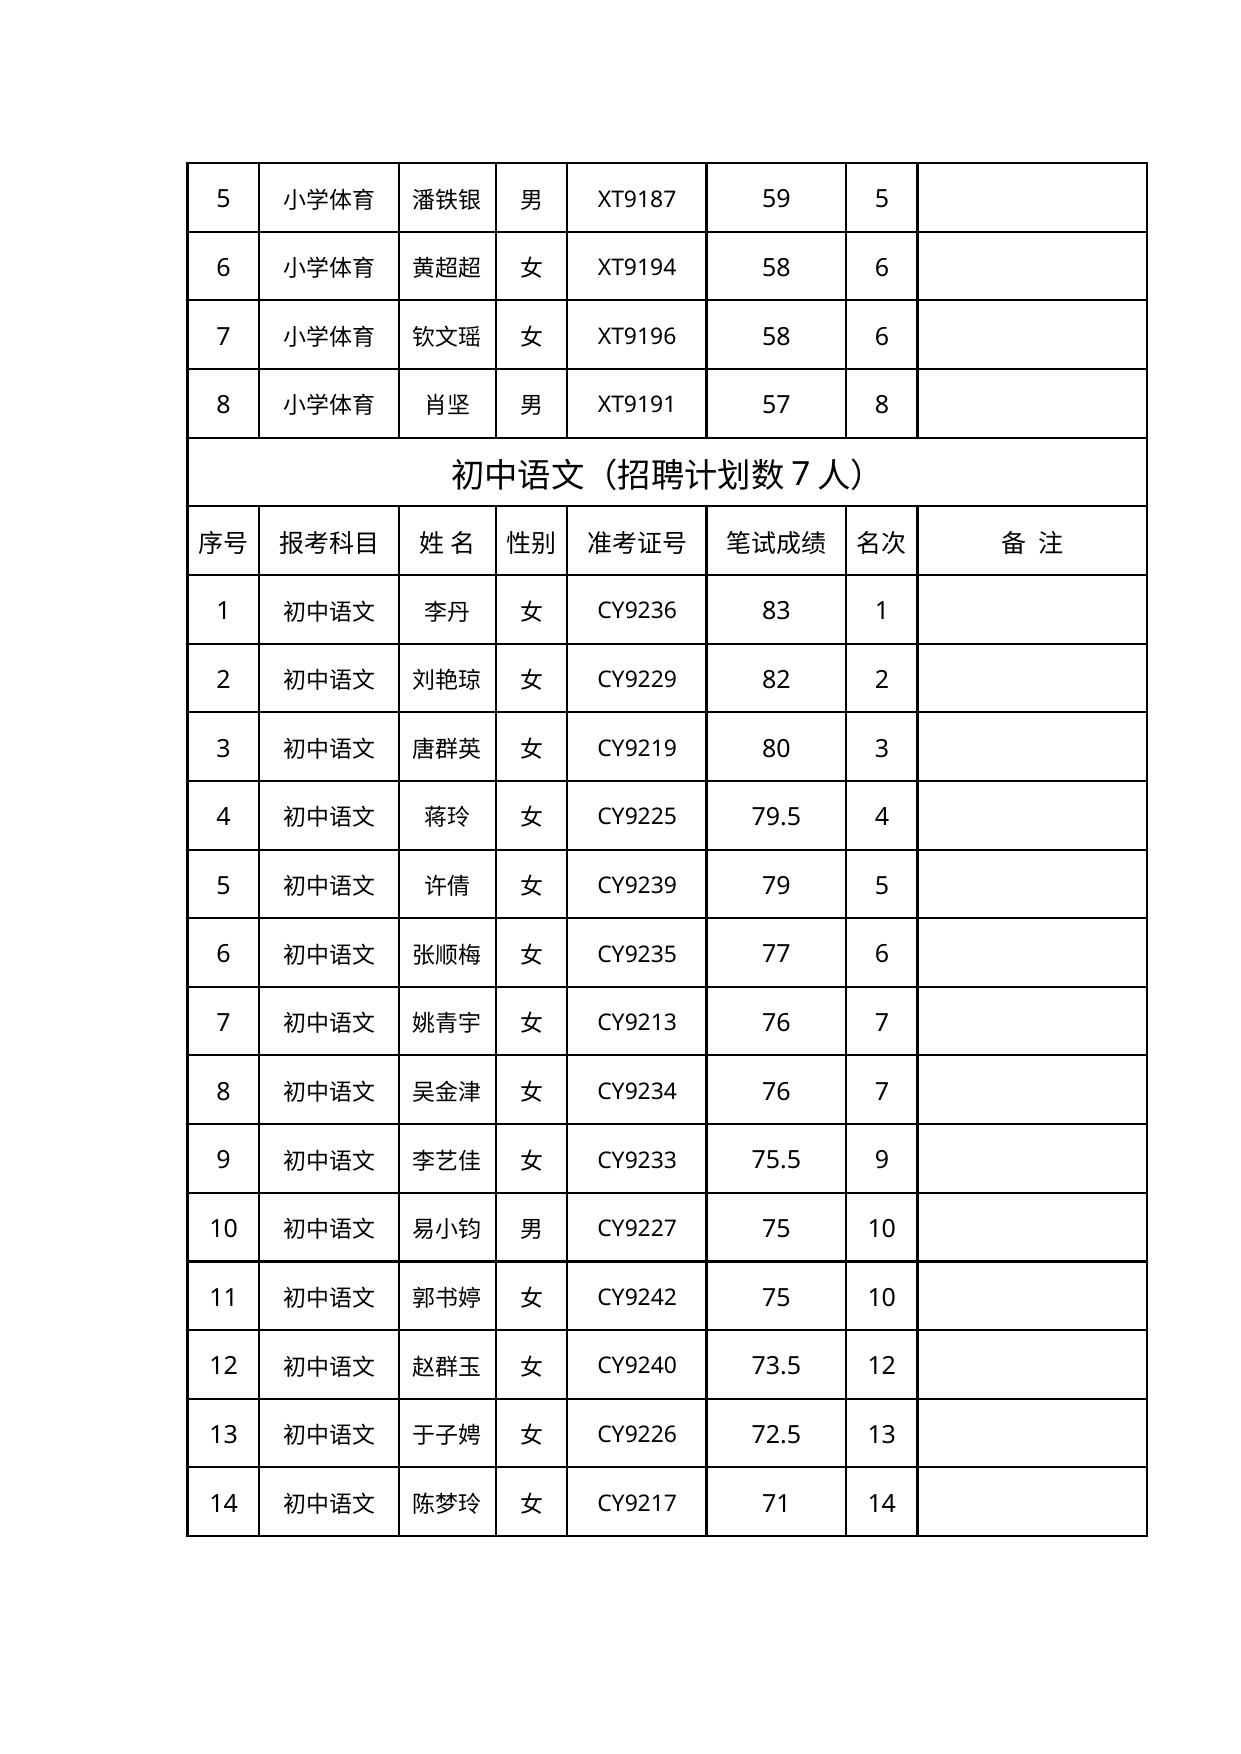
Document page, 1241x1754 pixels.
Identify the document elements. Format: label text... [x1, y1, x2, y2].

table_cell 57 [708, 370, 845, 437]
table_cell 14 [847, 1468, 916, 1535]
table_cell 初中语文 [260, 1400, 398, 1466]
table_cell [919, 988, 1146, 1054]
table_cell 女 [497, 301, 566, 368]
table_cell 初中语文 [260, 1468, 398, 1535]
table_cell 73.5 [708, 1331, 845, 1398]
table_cell 7 [847, 1056, 916, 1123]
table_cell 小学体育 [260, 370, 398, 437]
table_cell 小学体育 [260, 233, 398, 299]
table_cell 钦文瑶 [400, 301, 495, 368]
table_cell 许倩 [400, 851, 495, 917]
table_cell 79 [708, 851, 845, 917]
table_cell 男 [497, 370, 566, 437]
table_cell 1 [847, 576, 916, 642]
table_cell 4 [847, 782, 916, 848]
table_cell 10 [189, 1194, 258, 1260]
table_cell 女 [497, 1331, 566, 1398]
table_cell 易小钧 [400, 1194, 495, 1260]
table_cell 82 [708, 645, 845, 711]
table_cell 6 [847, 919, 916, 986]
table_cell 刘艳琼 [400, 645, 495, 711]
table_cell [919, 233, 1146, 299]
table_cell 男 [497, 164, 566, 231]
table_cell [919, 164, 1146, 231]
table_cell CY9235 [568, 919, 705, 986]
table_cell [919, 1263, 1146, 1329]
table_cell XT9191 [568, 370, 705, 437]
table_cell 笔试成绩 [708, 507, 845, 574]
table_cell [919, 1125, 1146, 1192]
table_cell 张顺梅 [400, 919, 495, 986]
table_cell 准考证号 [568, 507, 705, 574]
table_cell 75 [708, 1263, 845, 1329]
table_cell 赵群玉 [400, 1331, 495, 1398]
table_cell CY9229 [568, 645, 705, 711]
table_cell 8 [847, 370, 916, 437]
table_cell 71 [708, 1468, 845, 1535]
table_cell 9 [847, 1125, 916, 1192]
table_cell CY9227 [568, 1194, 705, 1260]
table_cell 初中语文 [260, 919, 398, 986]
table_cell [919, 713, 1146, 780]
table_cell CY9233 [568, 1125, 705, 1192]
table_cell CY9225 [568, 782, 705, 848]
table_cell 男 [497, 1194, 566, 1260]
table_cell 79.5 [708, 782, 845, 848]
table_cell [919, 645, 1146, 711]
table_cell CY9226 [568, 1400, 705, 1466]
table_cell 女 [497, 782, 566, 848]
table_cell 83 [708, 576, 845, 642]
table_cell CY9236 [568, 576, 705, 642]
table_cell 陈梦玲 [400, 1468, 495, 1535]
table_cell 性别 [497, 507, 566, 574]
table_cell 序号 [189, 507, 258, 574]
table_cell 初中语文 [260, 1263, 398, 1329]
table_cell 小学体育 [260, 164, 398, 231]
table_cell 7 [189, 988, 258, 1054]
table_cell 9 [189, 1125, 258, 1192]
table_cell 14 [189, 1468, 258, 1535]
table_cell 郭书婷 [400, 1263, 495, 1329]
table_cell 13 [847, 1400, 916, 1466]
table_cell 5 [189, 164, 258, 231]
table_cell [919, 919, 1146, 986]
table_cell 初中语文 [260, 1125, 398, 1192]
table_cell 77 [708, 919, 845, 986]
table_cell [919, 1400, 1146, 1466]
table_cell 初中语文 [260, 988, 398, 1054]
table_cell 75 [708, 1194, 845, 1260]
table_cell 4 [189, 782, 258, 848]
table_cell 报考科目 [260, 507, 398, 574]
table_cell 吴金津 [400, 1056, 495, 1123]
table_cell 8 [189, 1056, 258, 1123]
table_cell 13 [189, 1400, 258, 1466]
table_cell [919, 1056, 1146, 1123]
table_cell 李丹 [400, 576, 495, 642]
table_cell 10 [847, 1194, 916, 1260]
table_cell 6 [189, 919, 258, 986]
table_cell XT9187 [568, 164, 705, 231]
table_cell [919, 301, 1146, 368]
table_cell 6 [847, 233, 916, 299]
table_cell 72.5 [708, 1400, 845, 1466]
table_cell 蒋玲 [400, 782, 495, 848]
table_cell [919, 851, 1146, 917]
table_cell 潘铁银 [400, 164, 495, 231]
table_cell 12 [847, 1331, 916, 1398]
table_cell 小学体育 [260, 301, 398, 368]
table_cell 于子娉 [400, 1400, 495, 1466]
table_cell 5 [847, 851, 916, 917]
table_cell [919, 1331, 1146, 1398]
table_cell 7 [847, 988, 916, 1054]
table_cell 初中语文 [260, 1056, 398, 1123]
table_cell CY9240 [568, 1331, 705, 1398]
table_cell 75.5 [708, 1125, 845, 1192]
table_cell 女 [497, 1400, 566, 1466]
table_cell 李艺佳 [400, 1125, 495, 1192]
table_cell 3 [189, 713, 258, 780]
table_cell CY9234 [568, 1056, 705, 1123]
table_cell 女 [497, 233, 566, 299]
table_cell 女 [497, 851, 566, 917]
table_cell 女 [497, 645, 566, 711]
table_cell 6 [847, 301, 916, 368]
table_cell 2 [847, 645, 916, 711]
table_cell 名次 [847, 507, 916, 574]
table_cell 3 [847, 713, 916, 780]
table_cell [919, 370, 1146, 437]
table_cell 黄超超 [400, 233, 495, 299]
table_cell XT9194 [568, 233, 705, 299]
table_cell 唐群英 [400, 713, 495, 780]
table_cell 姓 名 [400, 507, 495, 574]
table_cell 女 [497, 988, 566, 1054]
table_cell [919, 782, 1146, 848]
table_cell 6 [189, 233, 258, 299]
table_cell 初中语文 [260, 645, 398, 711]
table_cell 1 [189, 576, 258, 642]
table_cell 11 [189, 1263, 258, 1329]
table_cell 姚青宇 [400, 988, 495, 1054]
table_cell 女 [497, 576, 566, 642]
table_cell 5 [847, 164, 916, 231]
table_cell [919, 1468, 1146, 1535]
table_cell 女 [497, 1056, 566, 1123]
table_cell CY9239 [568, 851, 705, 917]
table_cell 女 [497, 713, 566, 780]
table_cell 初中语文 [260, 576, 398, 642]
table_cell 76 [708, 988, 845, 1054]
table_cell 初中语文 [260, 1194, 398, 1260]
table_cell 12 [189, 1331, 258, 1398]
table_cell 肖坚 [400, 370, 495, 437]
table_cell 备 注 [919, 507, 1146, 574]
table_cell 10 [847, 1263, 916, 1329]
table_cell 58 [708, 301, 845, 368]
table_cell 5 [189, 851, 258, 917]
table_cell CY9219 [568, 713, 705, 780]
table_cell 58 [708, 233, 845, 299]
table_cell [919, 1194, 1146, 1260]
table_cell 2 [189, 645, 258, 711]
table_cell 女 [497, 1468, 566, 1535]
table_cell 初中语文 [260, 1331, 398, 1398]
table_cell 初中语文（招聘计划数7人） [189, 439, 1146, 505]
table_cell 女 [497, 1263, 566, 1329]
table_cell 初中语文 [260, 851, 398, 917]
table_cell XT9196 [568, 301, 705, 368]
table_cell CY9217 [568, 1468, 705, 1535]
table_cell CY9213 [568, 988, 705, 1054]
table_cell 初中语文 [260, 782, 398, 848]
table_cell 8 [189, 370, 258, 437]
table_cell 初中语文 [260, 713, 398, 780]
table_cell CY9242 [568, 1263, 705, 1329]
table_cell 80 [708, 713, 845, 780]
table_cell [919, 576, 1146, 642]
table_cell 59 [708, 164, 845, 231]
table_cell 7 [189, 301, 258, 368]
table_cell 76 [708, 1056, 845, 1123]
table_cell 女 [497, 1125, 566, 1192]
table_cell 女 [497, 919, 566, 986]
